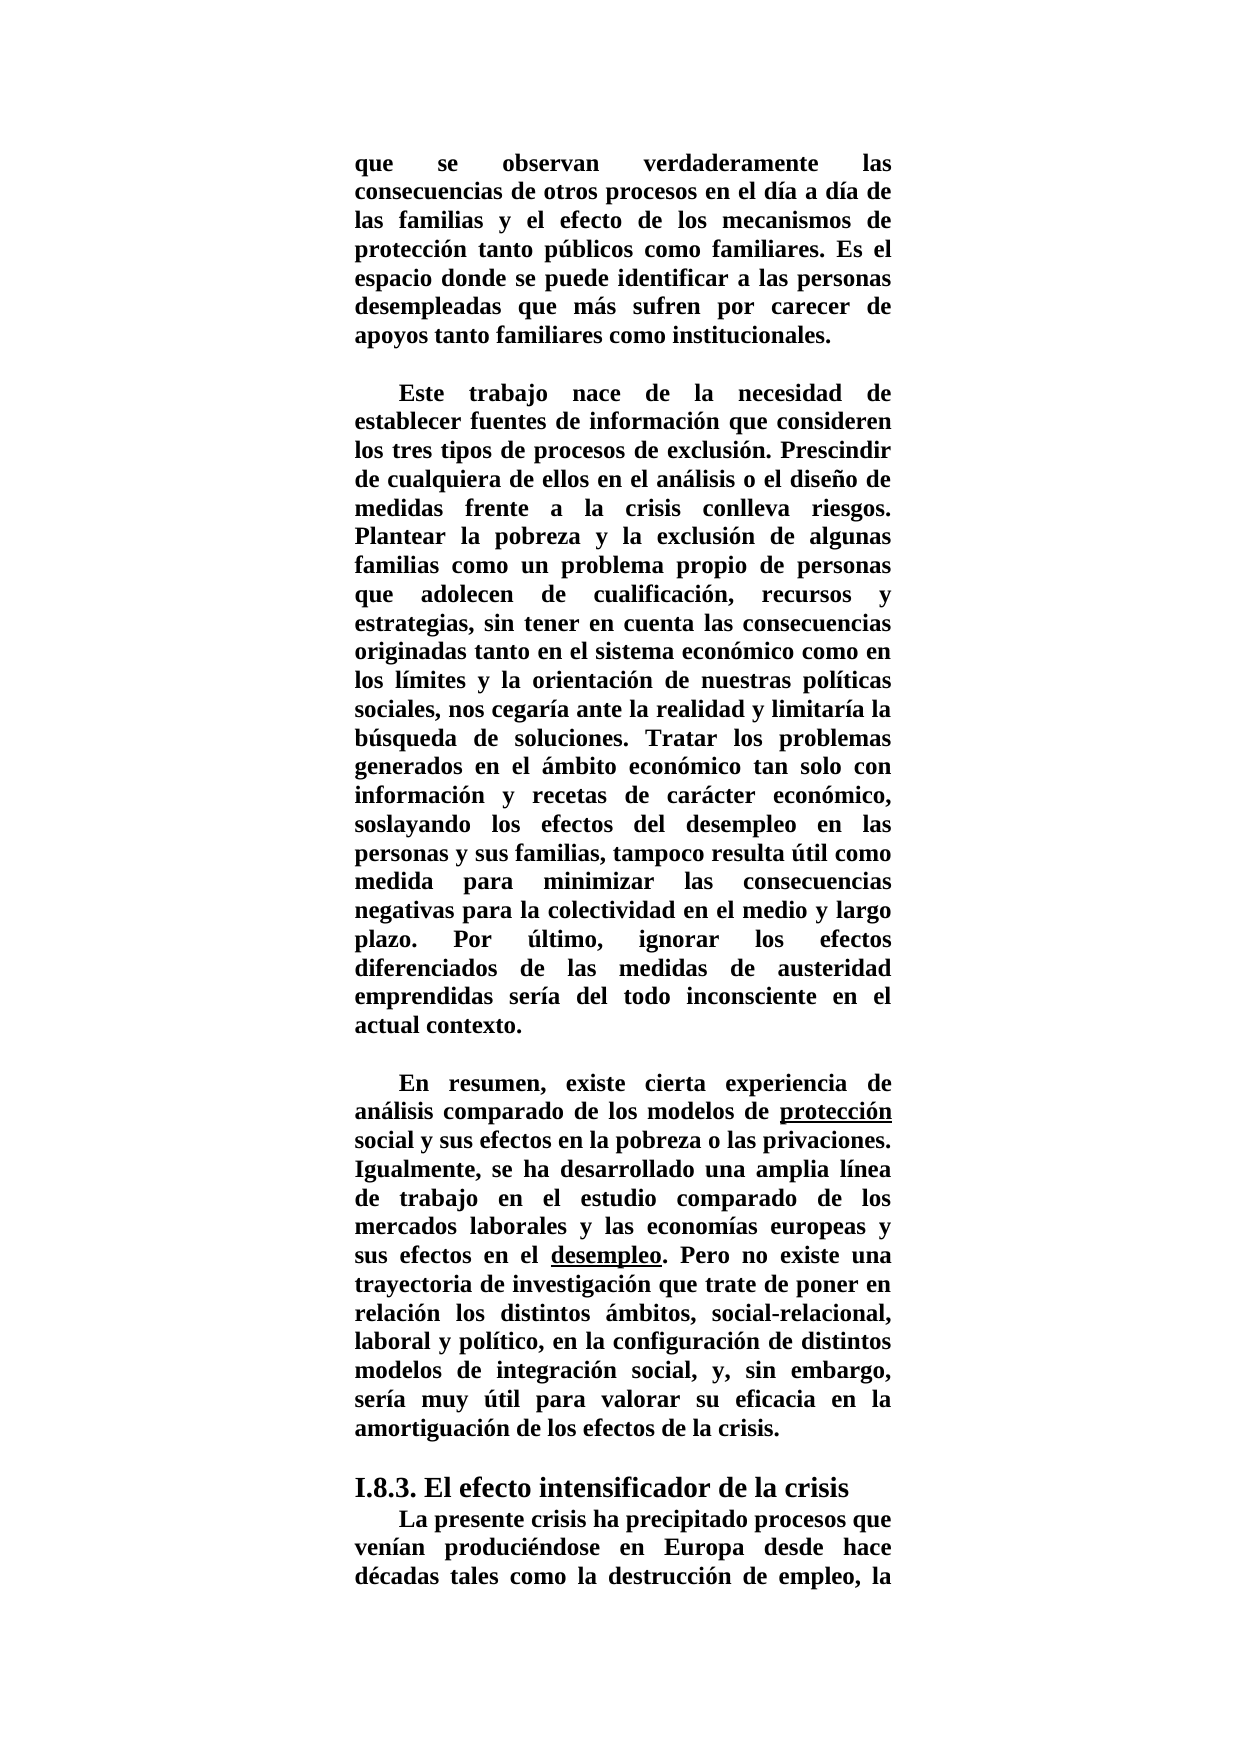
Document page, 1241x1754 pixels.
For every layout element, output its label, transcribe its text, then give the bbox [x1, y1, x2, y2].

text I.8.3. El efecto intensificador de la crisis [354, 1470, 892, 1504]
text En resumen, existe cierta experiencia de análisis comparado de los modelos de protección social y sus efectos en la pobreza o las privaciones. Igualmente, se ha desarrollado una amplia línea de trabajo en el estudio comparado de los mercados laborales y las economías europeas y sus efectos en el desempleo. Pero no existe una trayectoria de investigación que trate de poner en relación los distintos ámbitos, social-relacional, laboral y político, en la configuración de distintos modelos de integración social, y, sin embargo, sería muy útil para valorar su eficacia en la amortiguación de los efectos de la crisis. [354, 1068, 892, 1441]
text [354, 148, 892, 349]
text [354, 1504, 892, 1590]
text Este trabajo nace de la necesidad de establecer fuentes de información que consideren los tres tipos de procesos de exclusión. Prescindir de cualquiera de ellos en el análisis o el diseño de medidas frente a la crisis conlleva riesgos. Plantear la pobreza y la exclusión de algunas familias como un problema propio de personas que adolecen de cualificación, recursos y estrategias, sin tener en cuenta las consecuencias originadas tanto en el sistema económico como en los límites y la orientación de nuestras políticas sociales, nos cegaría ante la realidad y limitaría la búsqueda de soluciones. Tratar los problemas generados en el ámbito económico tan solo con información y recetas de carácter económico, soslayando los efectos del desempleo en las personas y sus familias, tampoco resulta útil como medida para minimizar las consecuencias negativas para la colectividad en el medio y largo plazo. Por último, ignorar los efectos diferenciados de las medidas de austeridad emprendidas sería del todo inconsciente en el actual contexto. [354, 378, 892, 1039]
